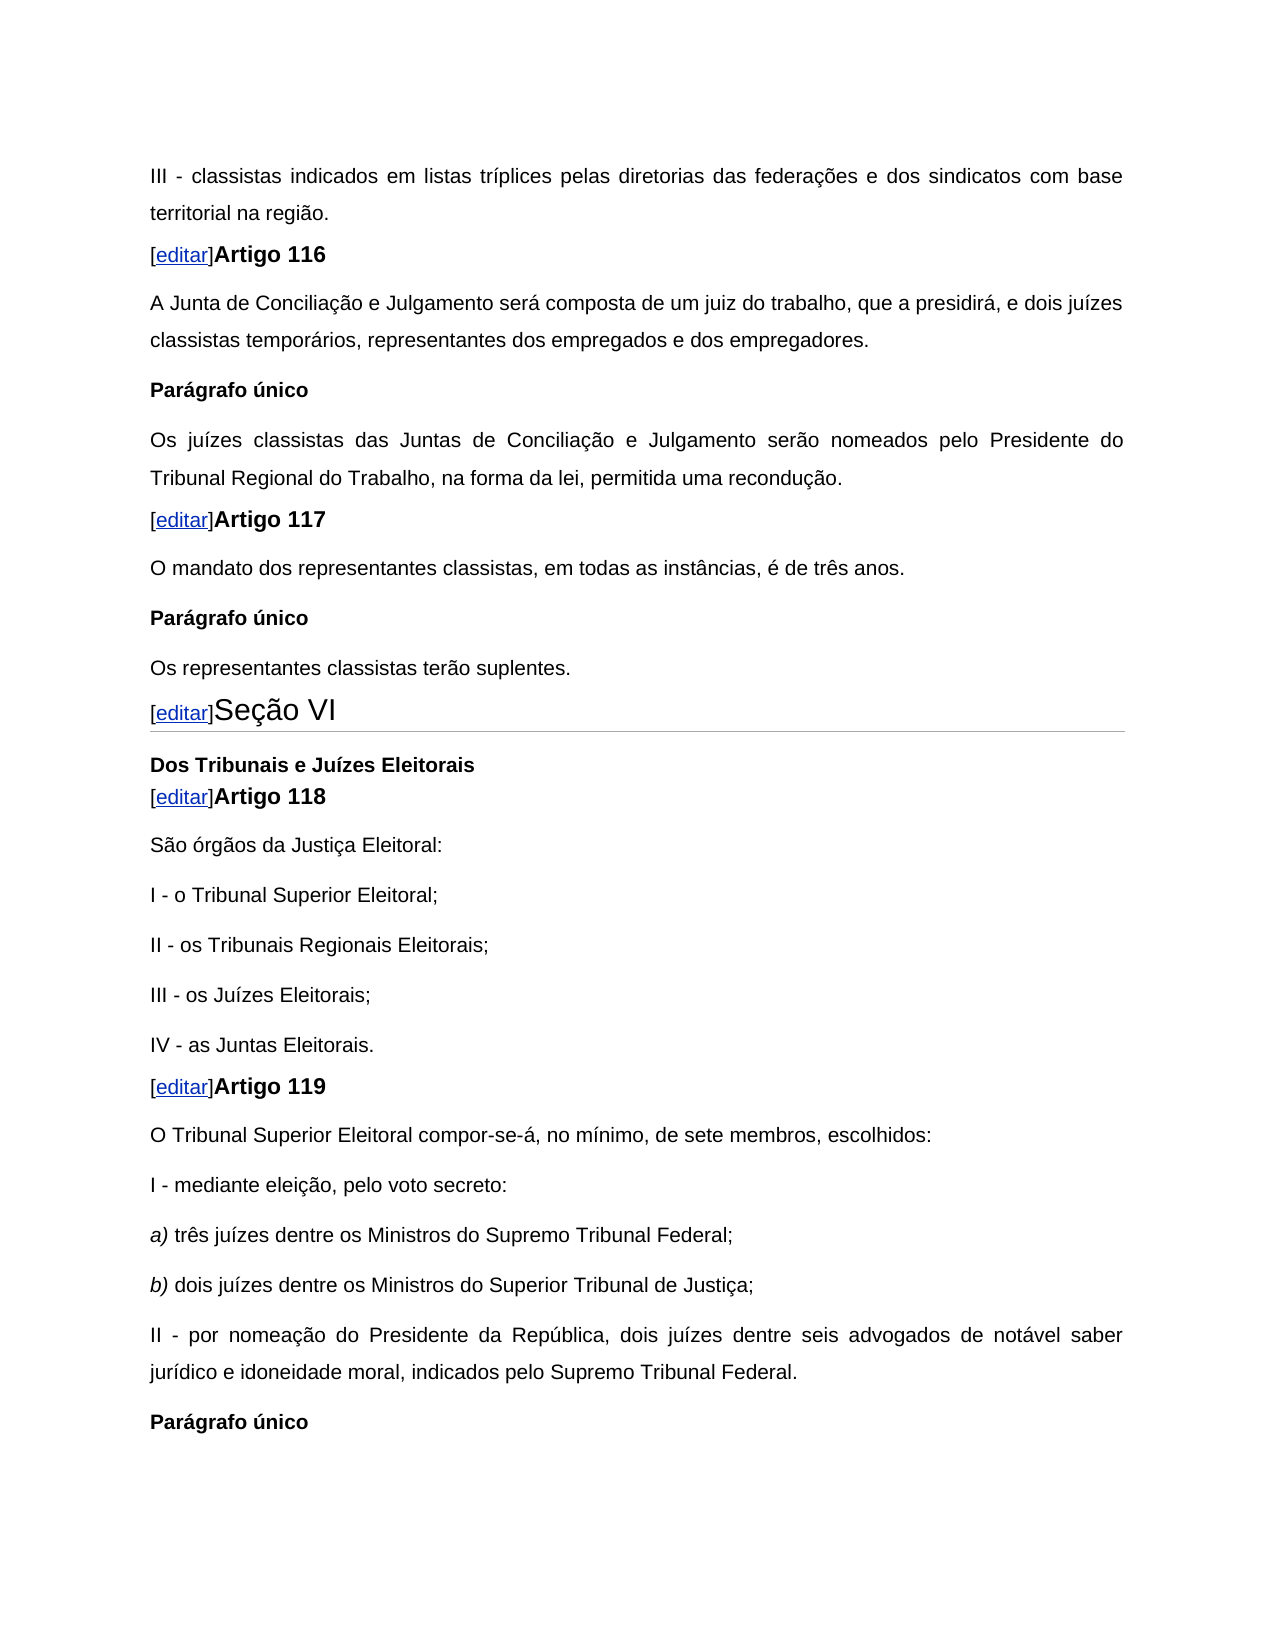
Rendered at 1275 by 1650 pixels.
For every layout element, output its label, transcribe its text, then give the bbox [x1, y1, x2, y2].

text Os representantes classistas terão suplentes. [150, 642, 1125, 679]
text a) três juízes dentre os Ministros do Supremo Tribunal Federal; [150, 1209, 1125, 1246]
text I - o Tribunal Superior Eleitoral; [150, 869, 1125, 907]
text IV - as Juntas Eleitorais. [150, 1019, 1125, 1057]
text Parágrafo único [150, 365, 1125, 402]
subtitle [editar]Seção VI [150, 692, 1125, 731]
text I - mediante eleição, pelo voto secreto: [150, 1159, 1125, 1196]
subtitle [editar]Artigo 119 [150, 1069, 1125, 1099]
text Dos Tribunais e Juízes Eleitorais [150, 747, 1125, 777]
text O Tribunal Superior Eleitoral compor-se-á, no mínimo, de sete membros, escolhidos: [150, 1109, 1125, 1146]
text Os juízes classistas das Juntas de Conciliação e Julgamento serão nomeados pelo Presidente do Tribunal Regional do Trabalho, na forma da lei, permitida uma recondução. [150, 415, 1125, 490]
text Parágrafo único [150, 1396, 1125, 1434]
text II - os Tribunais Regionais Eleitorais; [150, 919, 1125, 957]
text II - por nomeação do Presidente da República, dois juízes dentre seis advogados de notável saber jurídico e idoneidade moral, indicados pelo Supremo Tribunal Federal. [150, 1309, 1125, 1384]
text b) dois juízes dentre os Ministros do Superior Tribunal de Justiça; [150, 1259, 1125, 1296]
text O mandato dos representantes classistas, em todas as instâncias, é de três anos. [150, 542, 1125, 579]
subtitle [editar]Artigo 117 [150, 502, 1125, 532]
text A Junta de Conciliação e Julgamento será composta de um juiz do trabalho, que a presidirá, e dois juízes classistas temporários, representantes dos empregados e dos empregadores. [150, 277, 1125, 352]
text III - os Juízes Eleitorais; [150, 969, 1125, 1007]
text São órgãos da Justiça Eleitoral: [150, 819, 1125, 857]
subtitle [editar]Artigo 118 [150, 779, 1125, 809]
text Parágrafo único [150, 592, 1125, 629]
text III - classistas indicados em listas tríplices pelas diretorias das federações e dos sindicatos com base territorial na região. [150, 150, 1125, 225]
subtitle [editar]Artigo 116 [150, 237, 1125, 267]
